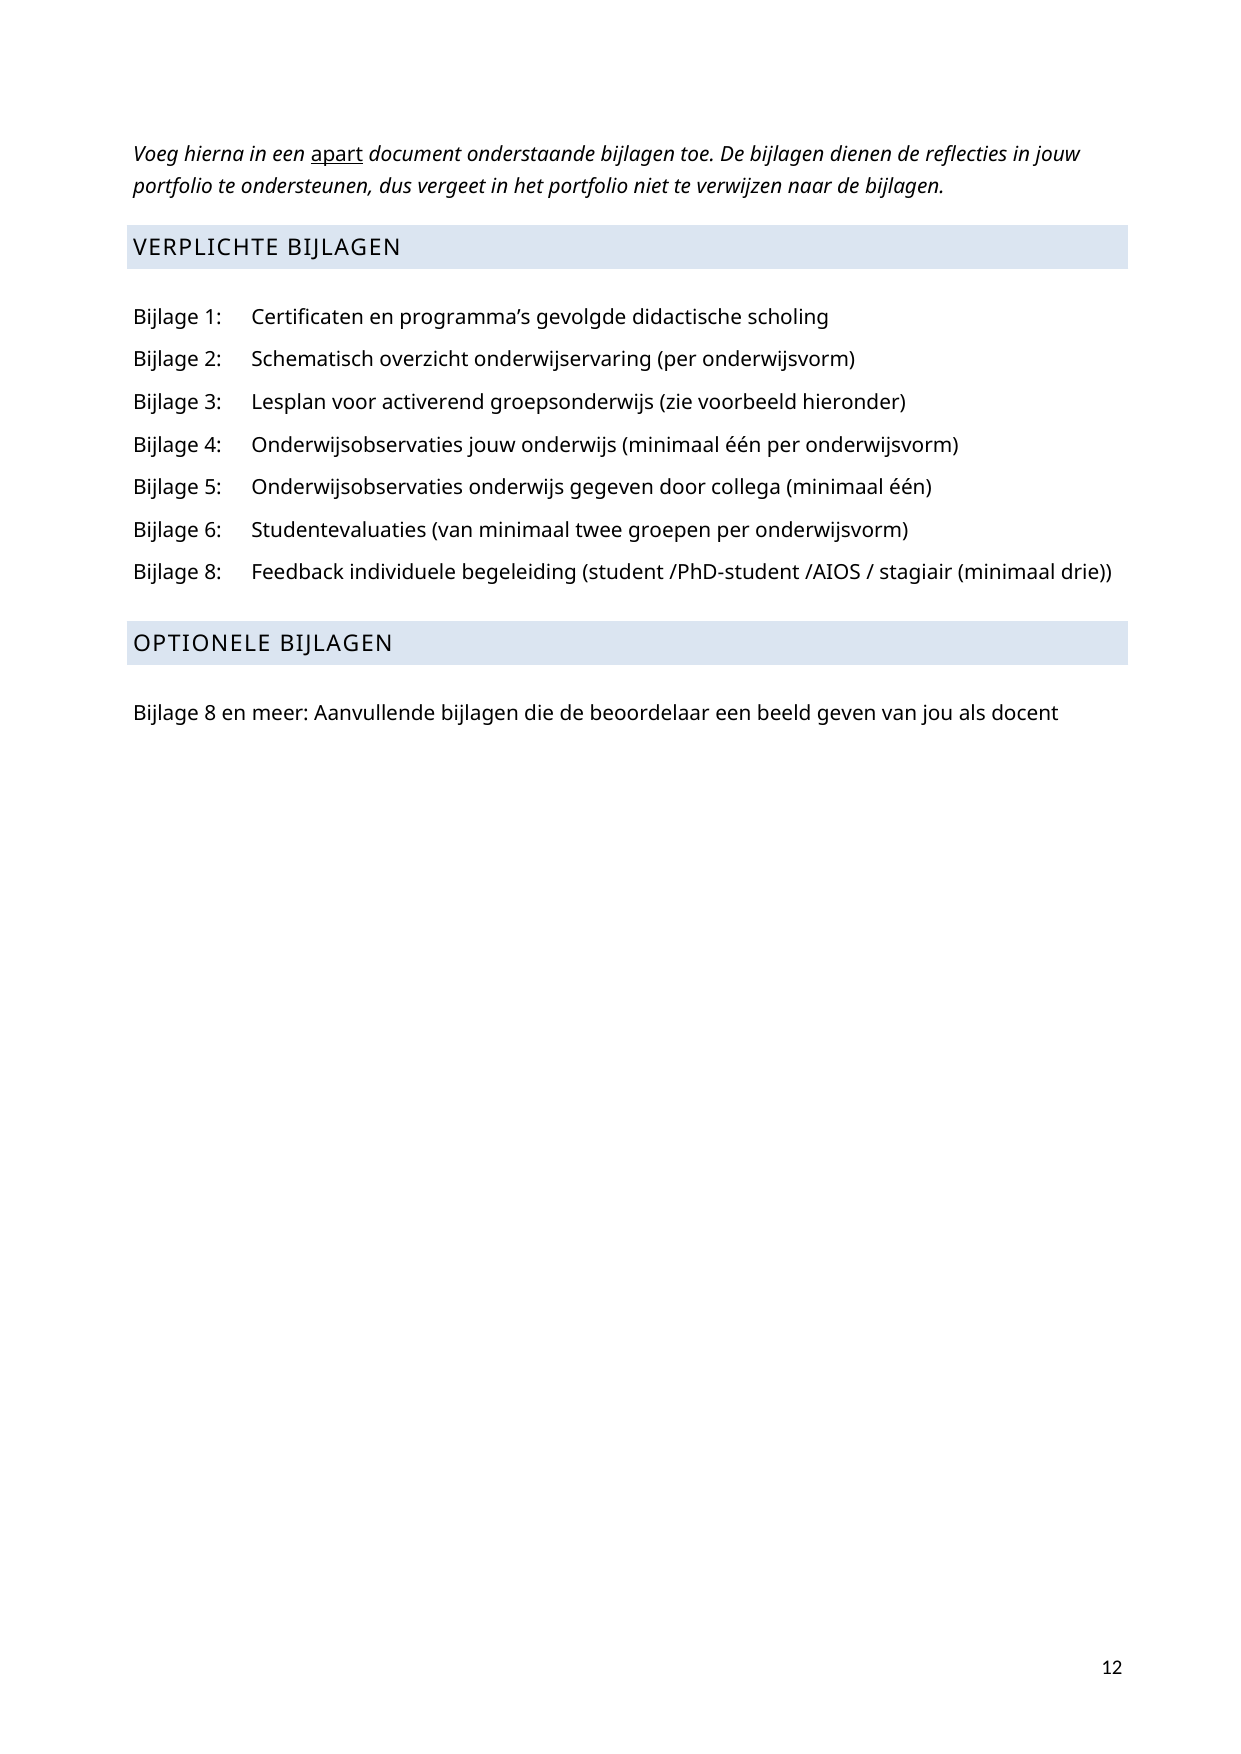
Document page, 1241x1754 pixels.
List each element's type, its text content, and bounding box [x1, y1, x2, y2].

text Bijlage 5: Onderwijsobservaties onderwijs gegeven door collega (minimaal één) [133, 472, 1122, 501]
subtitle Optionele bijlagen [133, 627, 1122, 658]
text Bijlage 6: Studentevaluaties (van minimaal twee groepen per onderwijsvorm) [133, 515, 1122, 543]
subtitle Verplichte Bijlagen [133, 231, 1122, 262]
text Voeg hierna in een apart document onderstaande bijlagen toe. De bijlagen dienen de reflecties in jouw portfolio te ondersteunen, dus vergeet in het portfolio niet te verwijzen naar de bijlagen. [133, 139, 1122, 200]
text Bijlage 4: Onderwijsobservaties jouw onderwijs (minimaal één per onderwijsvorm) [133, 430, 1122, 458]
text Bijlage 8: Feedback individuele begeleiding (student /PhD-student /AIOS / stagiair (minimaal drie)) [133, 557, 1122, 586]
text Bijlage 1: Certificaten en programma’s gevolgde didactische scholing [133, 302, 1122, 330]
text Bijlage 2: Schematisch overzicht onderwijservaring (per onderwijsvorm) [133, 344, 1122, 373]
text Bijlage 8 en meer: Aanvullende bijlagen die de beoordelaar een beeld geven van jou als docent [133, 698, 1122, 726]
text Bijlage 3: Lesplan voor activerend groepsonderwijs (zie voorbeeld hieronder) [133, 387, 1122, 416]
